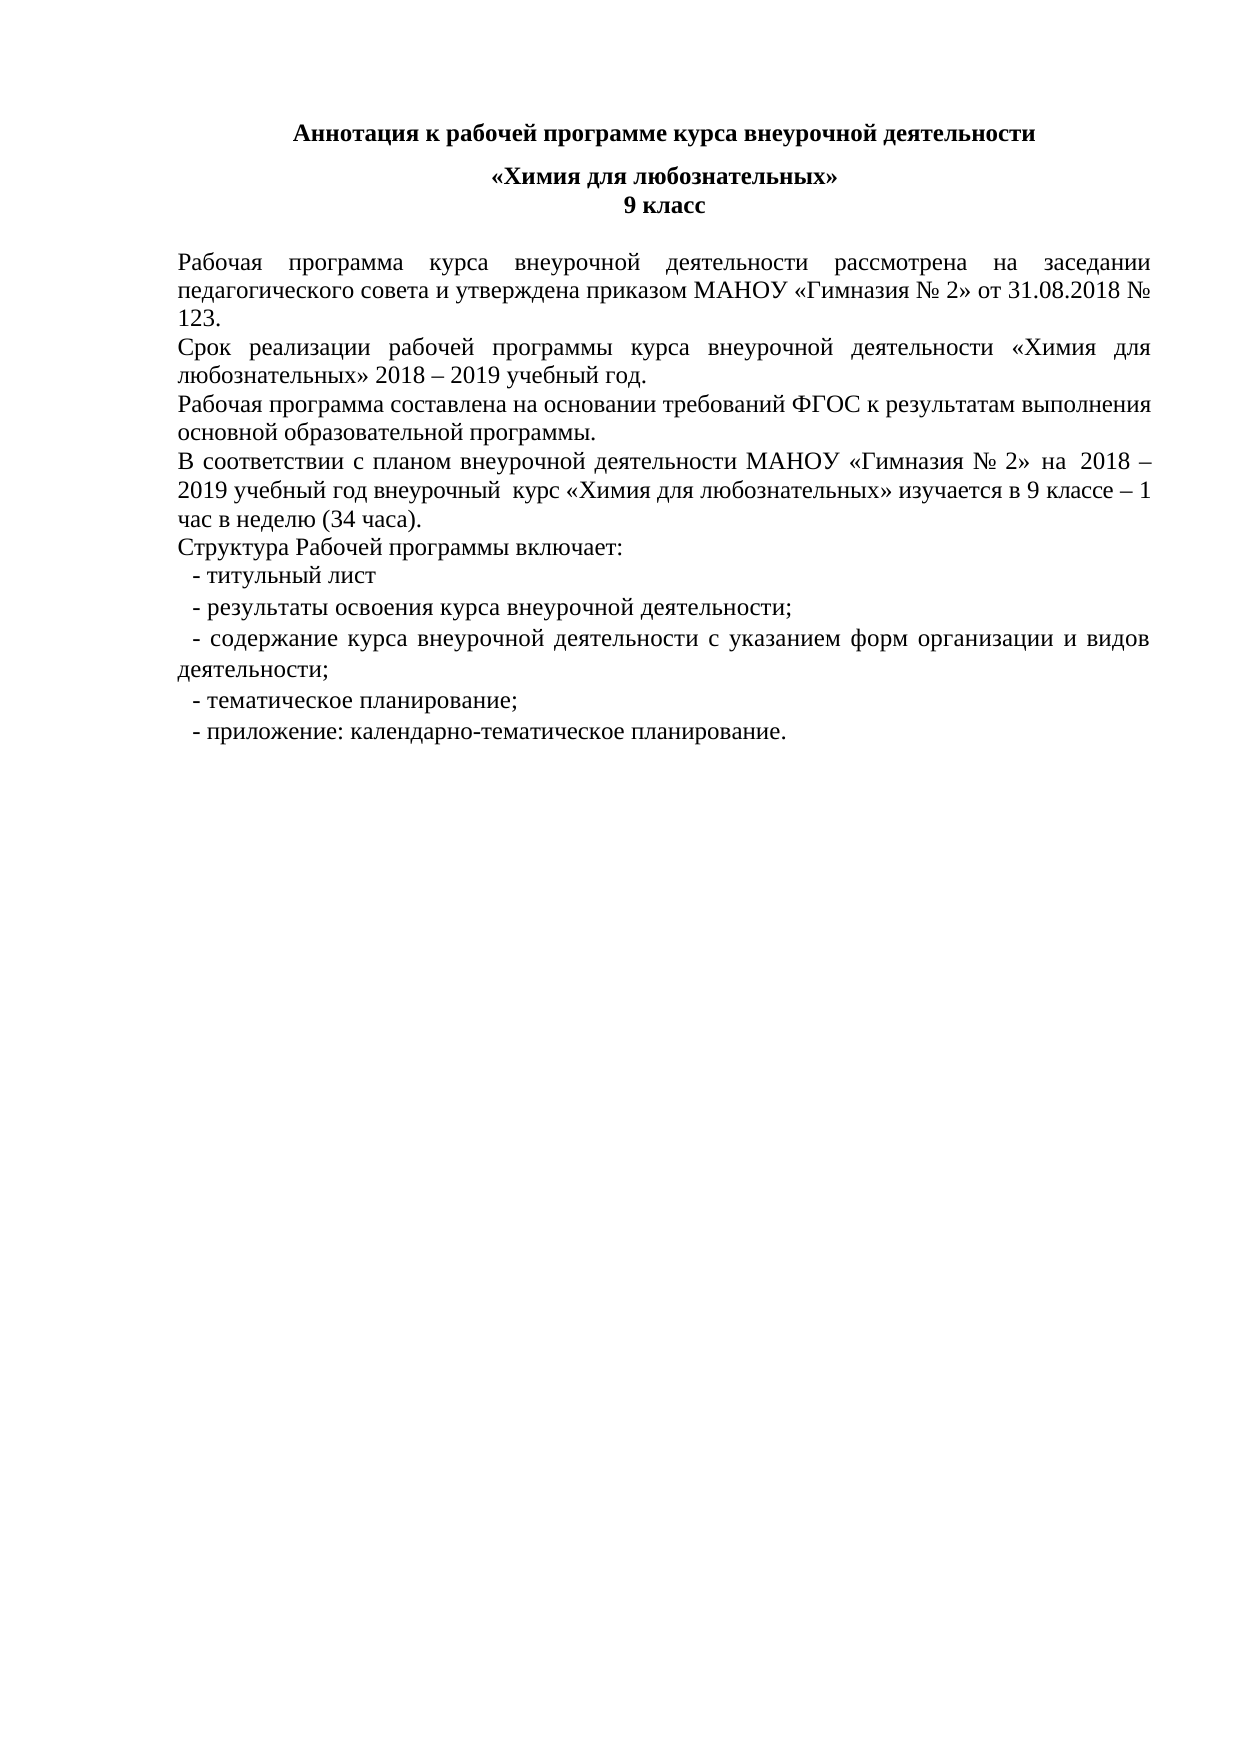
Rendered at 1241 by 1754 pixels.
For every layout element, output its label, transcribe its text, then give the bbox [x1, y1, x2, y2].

text Структура Рабочей программы включает: [177, 533, 1152, 561]
text - титульный лист [177, 561, 1152, 589]
text 9 класс [177, 190, 1152, 219]
text В соответствии с планом внеурочной деятельности МАНОУ «Гимназия № 2» на 2018 – 2019 учебный год внеурочный курс «Химия для любознательных» изучается в 9 классе – 1 час в неделю (34 часа). [177, 446, 1152, 533]
text Рабочая программа курса внеурочной деятельности рассмотрена на заседании педагогического совета и утверждена приказом МАНОУ «Гимназия № 2» от 31.08.2018 № 123. [177, 247, 1152, 332]
text Рабочая программа составлена на основании требований ФГОС к результатам выполнения основной образовательной программы. [177, 389, 1152, 446]
text Срок реализации рабочей программы курса внеурочной деятельности «Химия для любознательных» 2018 – 2019 учебный год. [177, 332, 1152, 389]
text - приложение: календарно-тематическое планирование. [177, 716, 1152, 744]
text - содержание курса внеурочной деятельности с указанием форм организации и видов деятельности; [177, 623, 1152, 682]
text - тематическое планирование; [177, 685, 1152, 713]
text Аннотация к рабочей программе курса внеурочной деятельности [177, 118, 1152, 147]
text - результаты освоения курса внеурочной деятельности; [177, 592, 1152, 620]
text «Химия для любознательных» [177, 161, 1152, 190]
